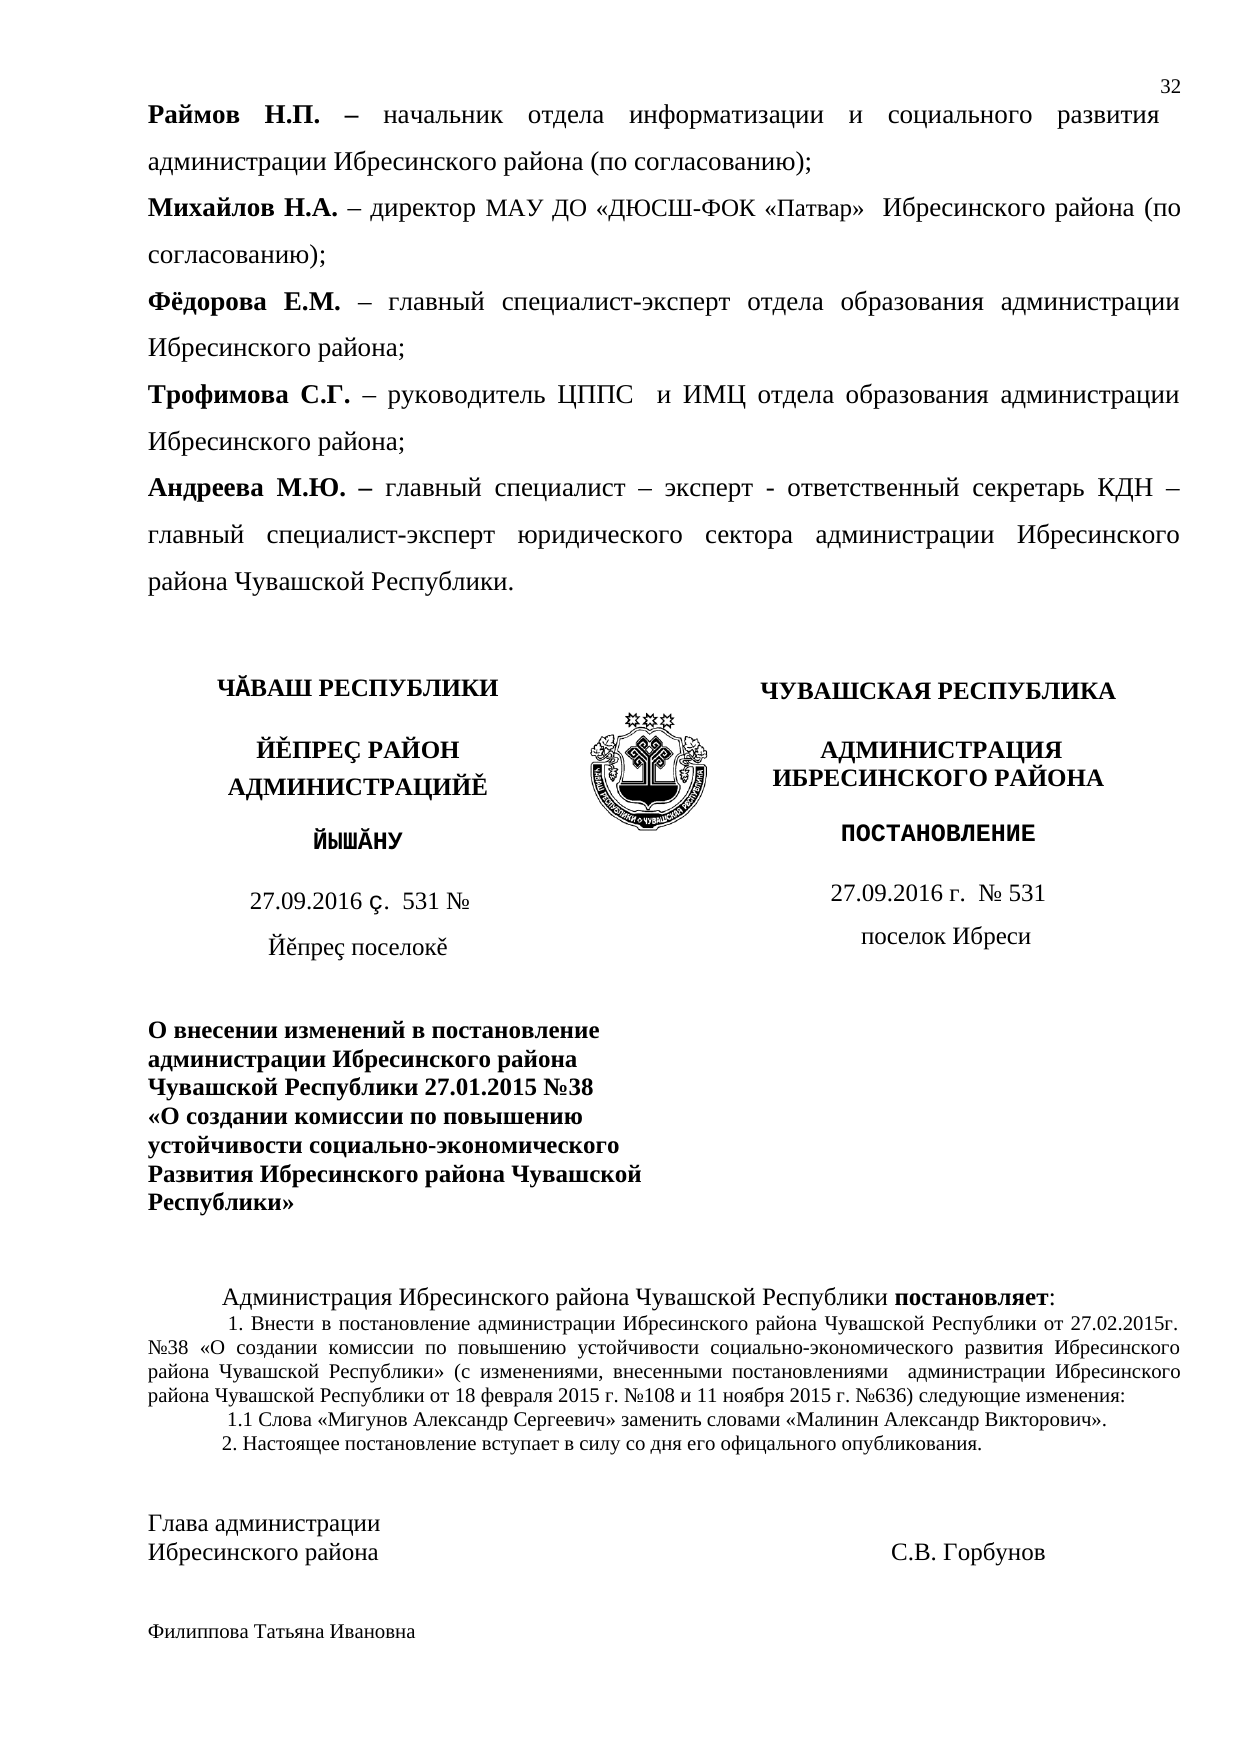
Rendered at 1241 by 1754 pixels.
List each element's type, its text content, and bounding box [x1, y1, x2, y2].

text «О создании комиссии по повышению [148, 1101, 1181, 1130]
text Филиппова Татьяна Ивановна [148, 1619, 1181, 1643]
text Андреева М.Ю. – главный специалист – эксперт - ответственный секретарь КДН – главный специалист-эксперт юридического сектора администрации Ибресинского района Чувашской Республики. [148, 471, 1181, 596]
text Чувашской Республики 27.01.2015 №38 [148, 1072, 1181, 1101]
table_header ЧУВАШСКАЯ РЕСПУБЛИКА [718, 658, 1158, 726]
picture [589, 712, 708, 831]
table_cell АДМИНИСТРАЦИЯ ИБРЕСИНСКОГО РАЙОНА ПОСТАНОВЛЕНИЕ 27.09.2016 г. № 531 поселок Ибреси [718, 726, 1158, 984]
table_header ЧĂВАШ РЕСПУБЛИКИ [136, 658, 579, 726]
text Михайлов Н.А. – директор МАУ ДО «ДЮСШ-ФОК «Патвар» Ибресинского района (по согласованию); [148, 191, 1181, 269]
table_header [579, 658, 718, 984]
text Фёдорова Е.М. – главный специалист-эксперт отдела образования администрации Ибресинского района; [148, 284, 1181, 362]
text Развития Ибресинского района Чувашской [148, 1159, 1181, 1187]
text О внесении изменений в постановление [148, 1015, 1181, 1044]
text администрации Ибресинского района [148, 1044, 1181, 1072]
text Республики» [148, 1187, 1181, 1216]
text Ибресинского района С.В. Горбунов [148, 1537, 1181, 1565]
list 1.1 Слова «Мигунов Александр Сергеевич» заменить словами «Малинин Александр Викторович». [148, 1407, 1181, 1431]
text устойчивости социально-экономического [148, 1130, 1181, 1159]
list 2. Настоящее постановление вступает в силу со дня его офицального опубликования. [148, 1431, 1181, 1455]
list 1. Внести в постановление администрации Ибресинского района Чувашской Республики от 27.02.2015г. №38 «О создании комиссии по повышению устойчивости социально-экономического развития Ибресинского района Чувашской Республики» (с изменениями, внесенными постановлениями администрации Ибресинского района Чувашской Республики от 18 февраля 2015 г. №108 и 11 ноября 2015 г. №636) следующие изменения: [148, 1311, 1181, 1407]
text Глава администрации [148, 1508, 1225, 1537]
text Администрация Ибресинского района Чувашской Республики постановляет: [148, 1282, 1181, 1311]
text Трофимова С.Г. – руководитель ЦППС и ИМЦ отдела образования администрации Ибресинского района; [148, 378, 1181, 456]
text Раймов Н.П. – начальник отдела информатизации и социального развития администрации Ибресинского района (по согласованию); [148, 98, 1181, 176]
table_cell ЙĚПРЕÇ РАЙОН АДМИНИСТРАЦИЙĚ ЙЫШĂНУ 27.09.2016 ç. 531 № Йěпреç поселокě [136, 726, 579, 984]
